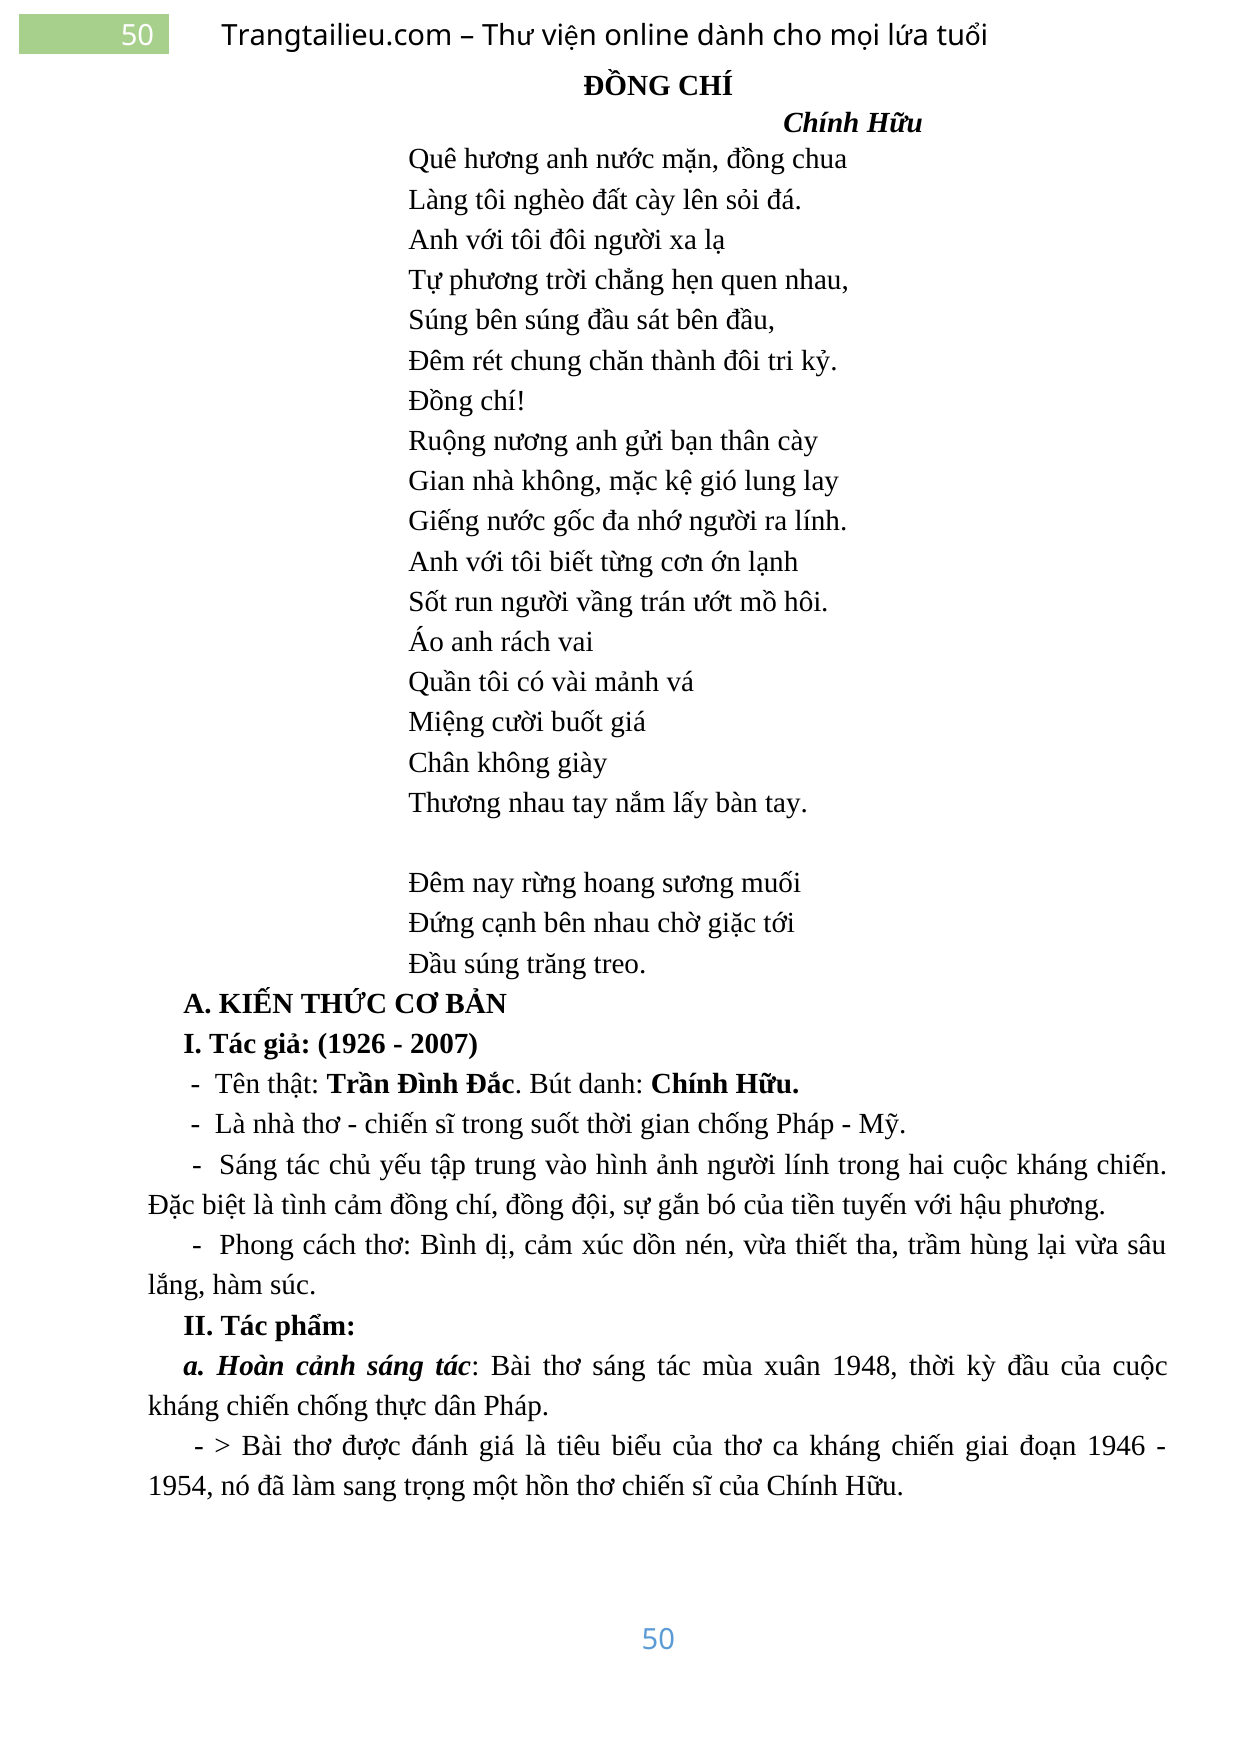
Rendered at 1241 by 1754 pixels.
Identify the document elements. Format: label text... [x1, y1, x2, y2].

text Đầu súng trăng treo. [373, 946, 1168, 979]
text Đứng cạnh bên nhau chờ giặc tới [373, 906, 1168, 939]
text Chính Hữu [748, 105, 1168, 138]
text - Là nhà thơ - chiến sĩ trong suốt thời gian chống Pháp - Mỹ. [148, 1107, 1168, 1140]
text Sốt run người vầng trán ướt mồ hôi. [373, 584, 1168, 617]
text ĐỒNG CHÍ [148, 68, 1168, 101]
text A. KIẾN THỨC CƠ BẢN [148, 986, 1168, 1019]
text Đêm rét chung chăn thành đôi tri kỷ. [373, 343, 1168, 376]
text Đồng chí! [373, 383, 1168, 416]
text - > Bài thơ được đánh giá là tiêu biểu của thơ ca kháng chiến giai đoạn 1946 - 1954, nó đã làm sang trọng một hồn thơ chiến sĩ của Chính Hữu. [148, 1428, 1168, 1502]
text Ruộng nương anh gửi bạn thân cày [373, 423, 1168, 457]
text Áo anh rách vai [373, 624, 1168, 658]
text - Sáng tác chủ yếu tập trung vào hình ảnh người lính trong hai cuộc kháng chiến. Đặc biệt là tình cảm đồng chí, đồng đội, sự gắn bó của tiền tuyến với hậu phương. [148, 1147, 1168, 1221]
text Thương nhau tay nắm lấy bàn tay. [373, 785, 1168, 818]
text Quần tôi có vài mảnh vá [373, 664, 1168, 698]
text - Tên thật: Trần Đình Đắc. Bút danh: Chính Hữu. [148, 1066, 1168, 1100]
text I. Tác giả: (1926 - 2007) [148, 1026, 1168, 1060]
text a. Hoàn cảnh sáng tác: Bài thơ sáng tác mùa xuân 1948, thời kỳ đầu của cuộc kháng chiến chống thực dân Pháp. [148, 1348, 1168, 1422]
text Anh với tôi biết từng cơn ớn lạnh [373, 544, 1168, 577]
text Làng tôi nghèo đất cày lên sỏi đá. [373, 182, 1168, 215]
text Gian nhà không, mặc kệ gió lung lay [373, 463, 1168, 497]
text II. Tác phẩm: [148, 1308, 1168, 1341]
text - Phong cách thơ: Bình dị, cảm xúc dồn nén, vừa thiết tha, trầm hùng lại vừa sâu lắng, hàm súc. [148, 1227, 1168, 1301]
text Anh với tôi đôi người xa lạ [373, 222, 1168, 256]
text Súng bên súng đầu sát bên đầu, [373, 302, 1168, 336]
text Chân không giày [373, 745, 1168, 778]
text Đêm nay rừng hoang sương muối [373, 865, 1168, 899]
text Miệng cười buốt giá [373, 704, 1168, 738]
text Tự phương trời chẳng hẹn quen nhau, [373, 262, 1168, 296]
text Giếng nước gốc đa nhớ người ra lính. [373, 503, 1168, 537]
text Quê hương anh nước mặn, đồng chua [373, 142, 1168, 175]
